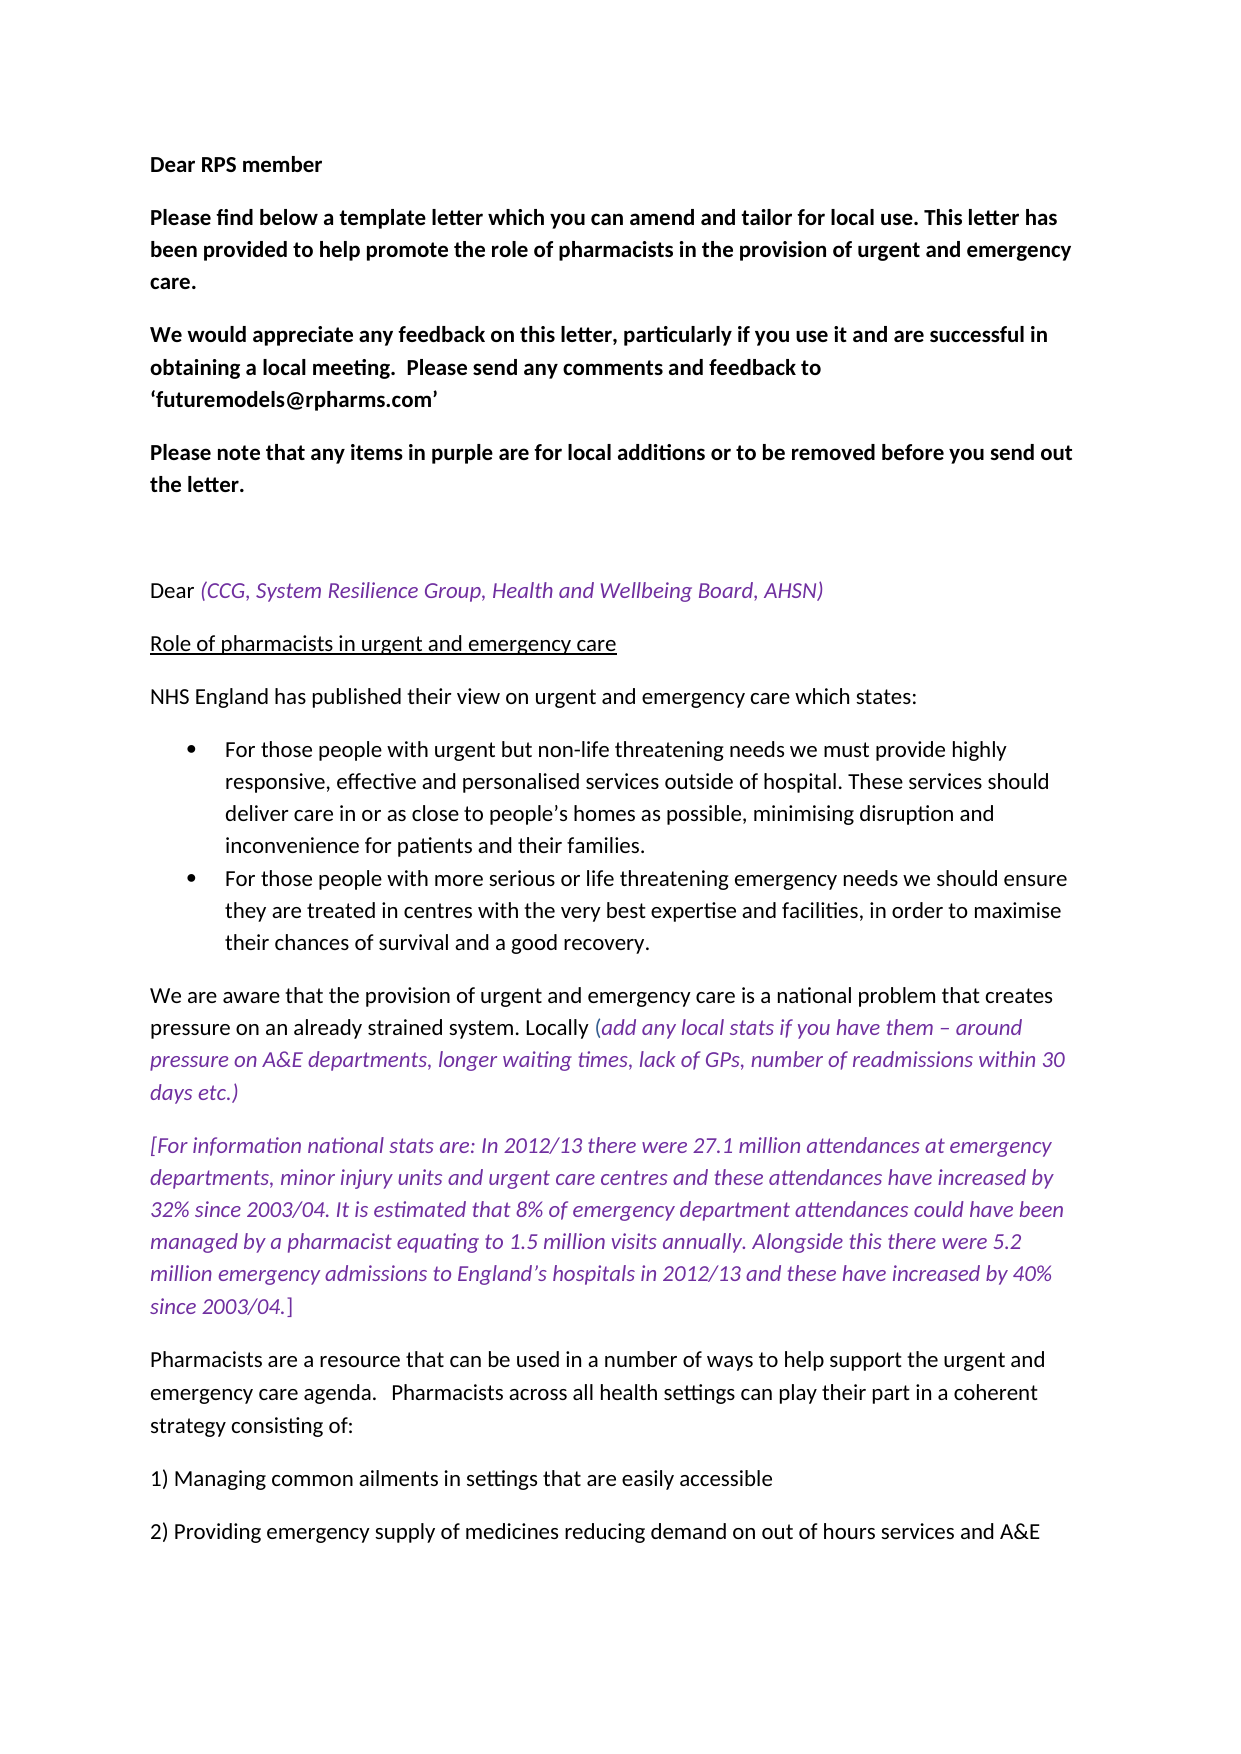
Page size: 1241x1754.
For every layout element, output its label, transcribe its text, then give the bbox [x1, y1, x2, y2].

text Please note that any items in purple are for local additions or to be removed before you send out the letter. [150, 438, 1090, 498]
list For those people with more serious or life threatening emergency needs we should ensure they are treated in centres with the very best expertise and facilities, in order to maximise their chances of survival and a good recovery. [187, 864, 1090, 956]
text Dear (CCG, System Resilience Group, Health and Wellbeing Board, AHSN) [150, 576, 1090, 604]
text [For information national stats are: In 2012/13 there were 27.1 million attendances at emergency departments, minor injury units and urgent care centres and these attendances have increased by 32% since 2003/04. It is estimated that 8% of emergency department attendances could have been managed by a pharmacist equating to 1.5 million visits annually. Alongside this there were 5.2 million emergency admissions to England’s hospitals in 2012/13 and these have increased by 40% since 2003/04.] [150, 1131, 1090, 1320]
text NHS England has published their view on urgent and emergency care which states: [150, 682, 1090, 710]
text 2) Providing emergency supply of medicines reducing demand on out of hours services and A&E [150, 1517, 1090, 1545]
text Dear RPS member [150, 150, 1090, 178]
text 1) Managing common ailments in settings that are easily accessible [150, 1464, 1090, 1492]
text Pharmacists are a resource that can be used in a number of ways to help support the urgent and emergency care agenda. Pharmacists across all health settings can play their part in a coherent strategy consisting of: [150, 1345, 1090, 1439]
text We would appreciate any feedback on this letter, particularly if you use it and are successful in obtaining a local meeting. Please send any comments and feedback to ‘futuremodels@rpharms.com’ [150, 320, 1090, 413]
text Role of pharmacists in urgent and emergency care [150, 629, 1090, 657]
list For those people with urgent but non-life threatening needs we must provide highly responsive, effective and personalised services outside of hospital. These services should deliver care in or as close to people’s homes as possible, minimising disruption and inconvenience for patients and their families. [187, 735, 1090, 860]
text We are aware that the provision of urgent and emergency care is a national problem that creates pressure on an already strained system. Locally (add any local stats if you have them – around pressure on A&E departments, longer waiting times, lack of GPs, number of readmissions within 30 days etc.) [150, 981, 1090, 1106]
text Please find below a template letter which you can amend and tailor for local use. This letter has been provided to help promote the role of pharmacists in the provision of urgent and emergency care. [150, 203, 1090, 295]
